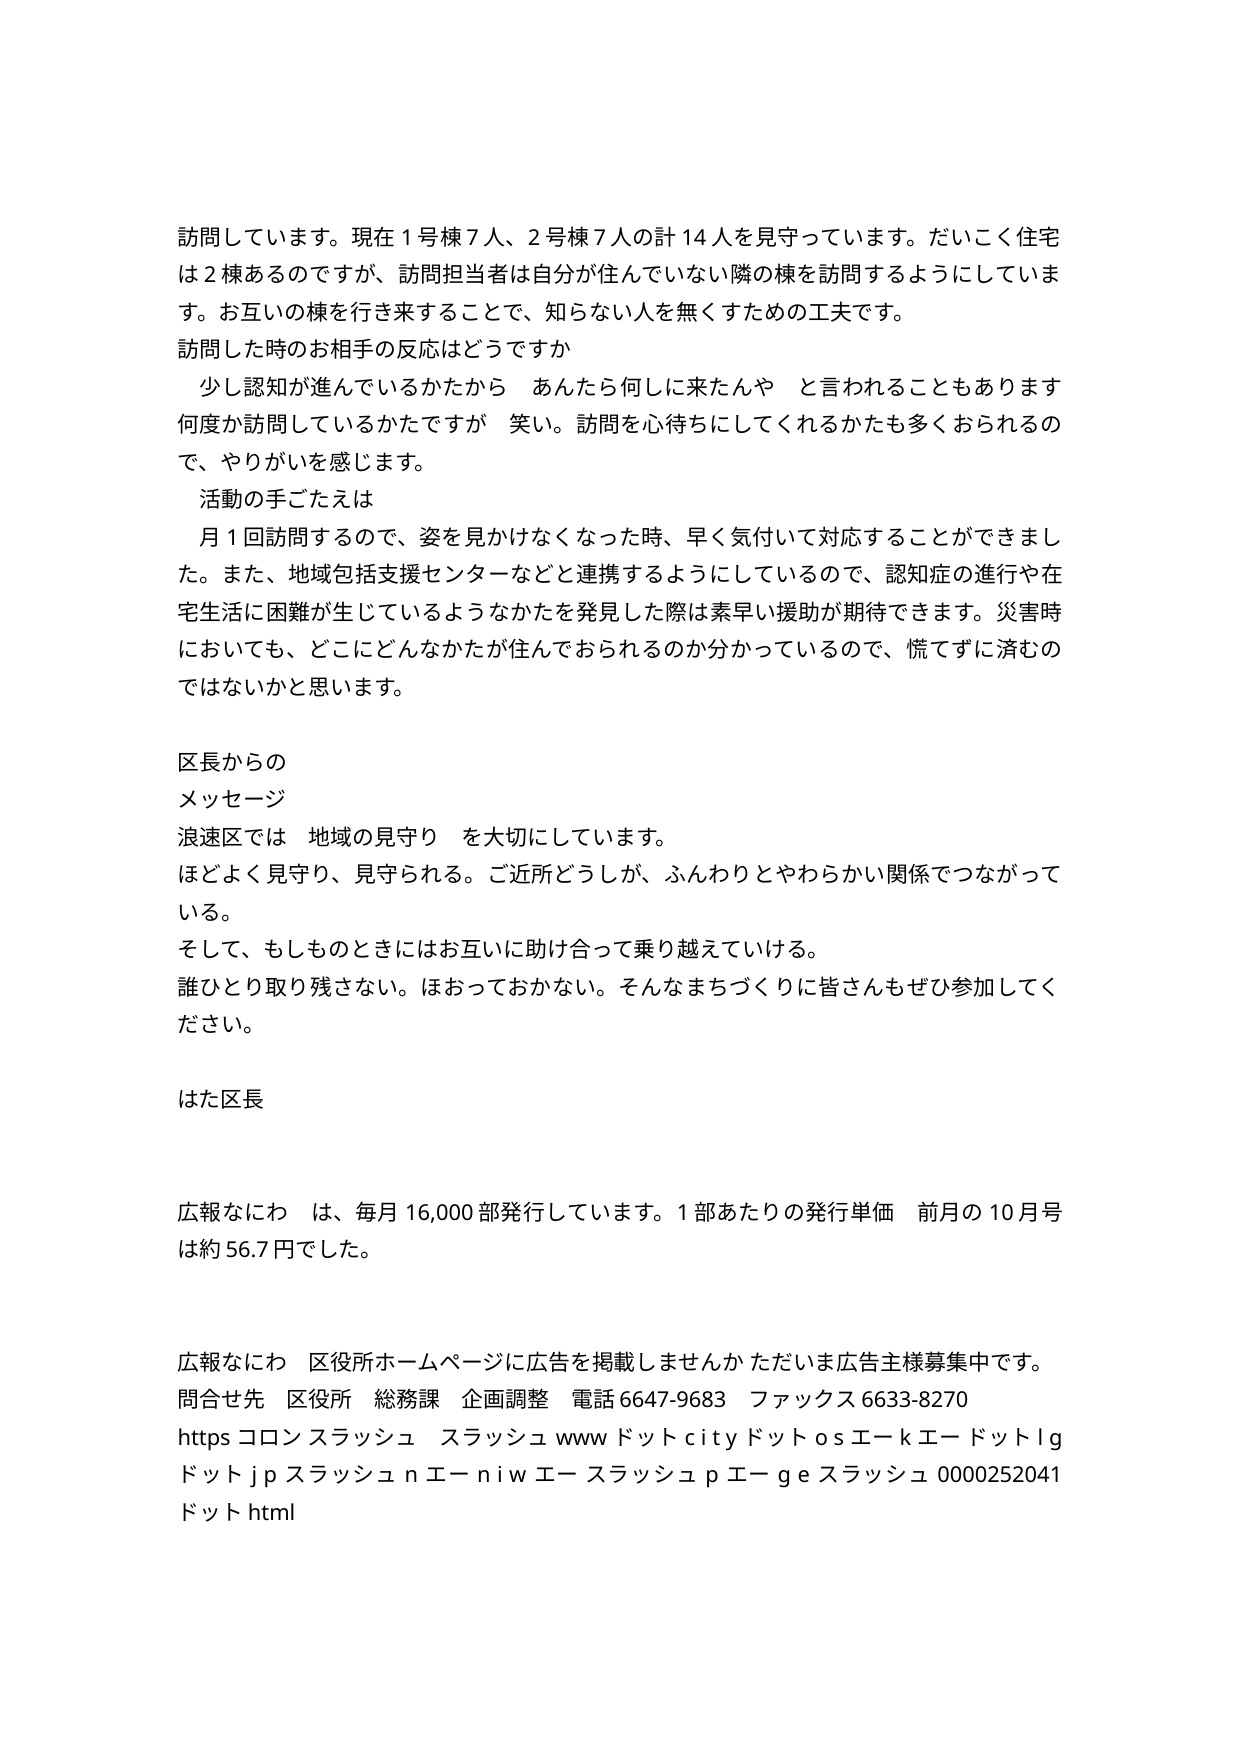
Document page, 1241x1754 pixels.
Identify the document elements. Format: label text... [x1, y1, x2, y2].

text https コロン スラッシュ スラッシュ www ドット c i t y ドット o s エー k エー ドット l g ドット j p スラッシュ n エー n i w エー スラッシュ p エー g e スラッシュ 0000252041 ドット html [177, 1417, 1063, 1529]
text 広報なにわ は、毎月16,000部発行しています。1部あたりの発行単価 前月の10月号 は約56.7円でした。 [177, 1192, 1063, 1267]
text 浪速区では 地域の見守り を大切にしています。 ほどよく見守り、見守られる。ご近所どうしが、ふんわりとやわらかい関係でつながっている。 そして、もしものときにはお互いに助け合って乗り越えていける。 誰ひとり取り残さない。ほおっておかない。そんなまちづくりに皆さんもぜひ参加してください。 [177, 817, 1063, 1042]
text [177, 217, 1063, 704]
text はた区長 [177, 1079, 1063, 1117]
text 広報なにわ 区役所ホームページに広告を掲載しませんか ただいま広告主様募集中です。 問合せ先 区役所 総務課 企画調整 電話6647-9683 ファックス6633-8270 [177, 1342, 1063, 1417]
text 区長からの メッセージ [177, 742, 1063, 817]
